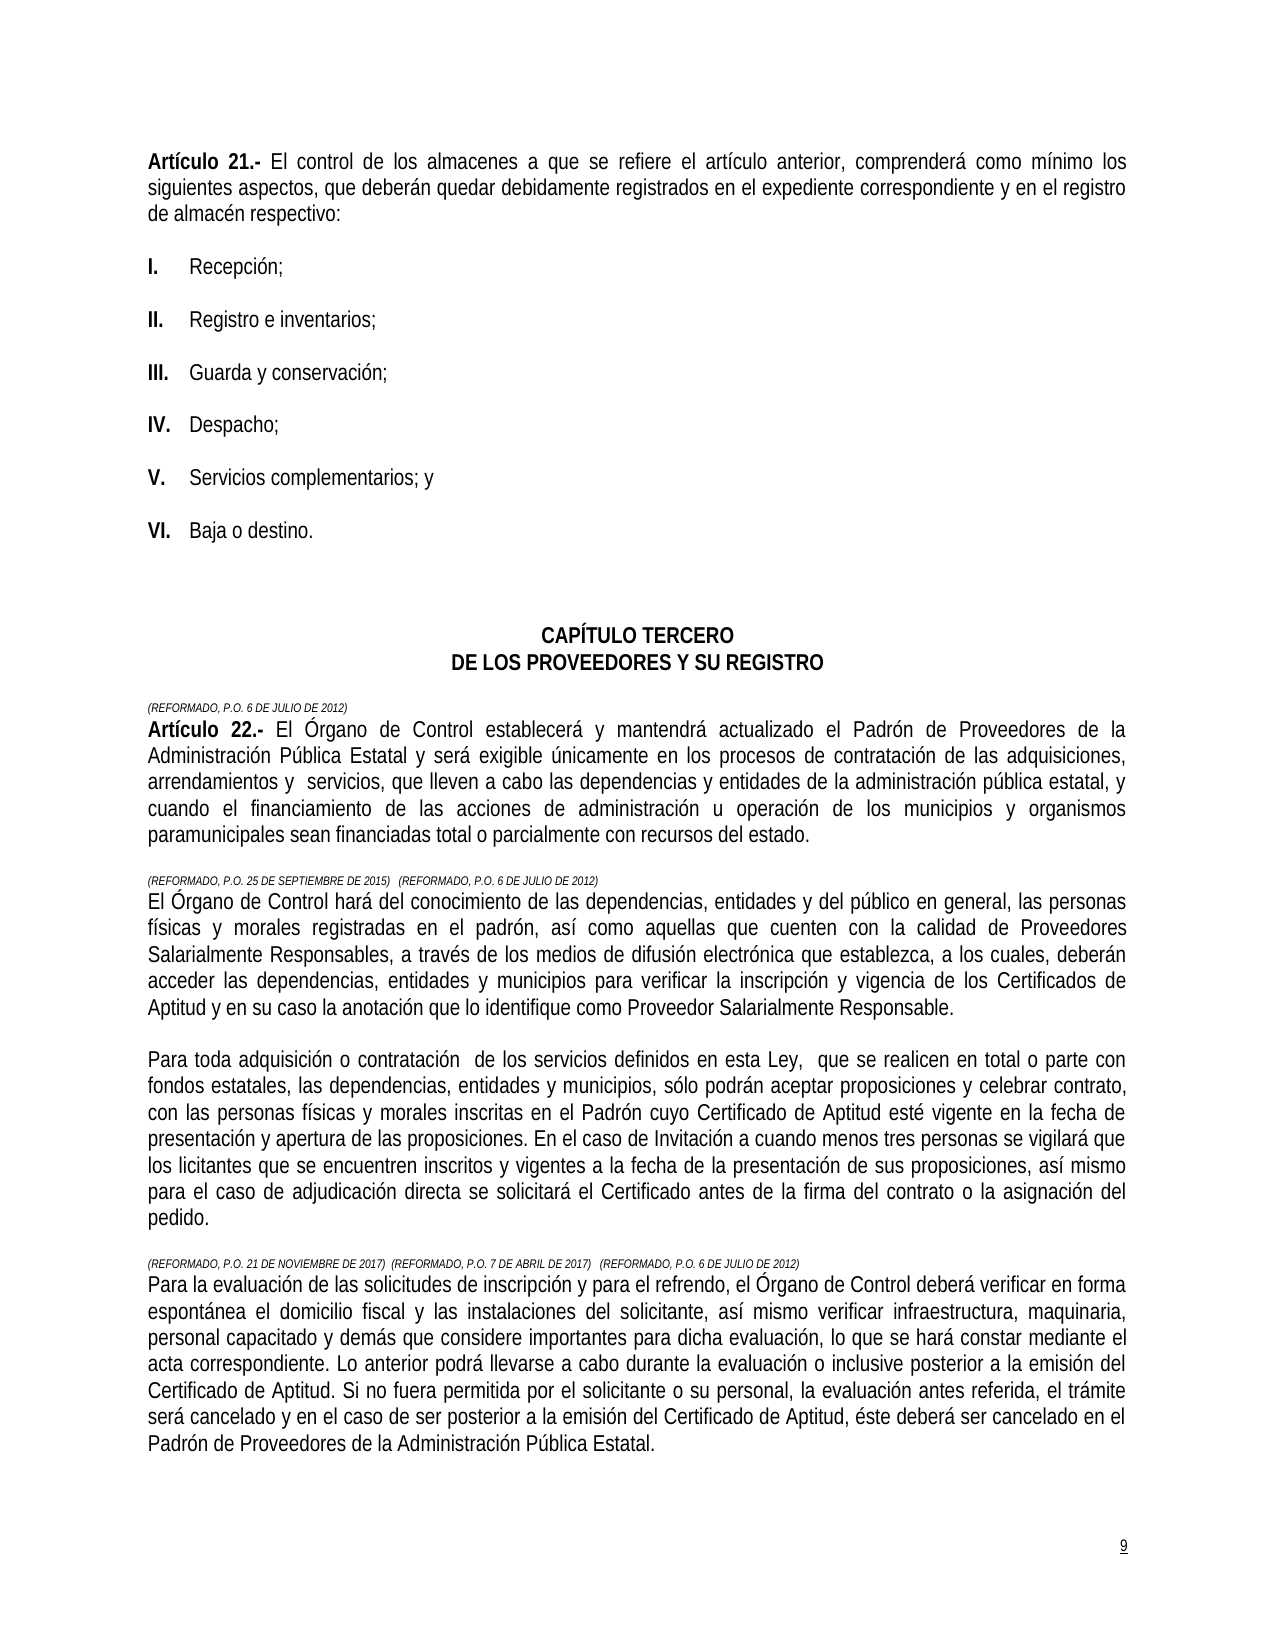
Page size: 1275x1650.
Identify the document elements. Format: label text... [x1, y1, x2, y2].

text I. Recepción; [148, 253, 1127, 279]
text V. Servicios complementarios; y [148, 464, 1127, 490]
text (REFORMADO, P.O. 25 DE SEPTIEMBRE DE 2015) (REFORMADO, P.O. 6 DE JULIO DE 2012) [148, 874, 1127, 888]
text Artículo 22.- El Órgano de Control establecerá y mantendrá actualizado el Padrón de Proveedores de la Administración Pública Estatal y será exigible únicamente en los procesos de contratación de las adquisiciones, arrendamientos y servicios, que lleven a cabo las dependencias y entidades de la administración pública estatal, y cuando el financiamiento de las acciones de administración u operación de los municipios y organismos paramunicipales sean financiadas total o parcialmente con recursos del estado. [148, 716, 1127, 847]
text III. Guarda y conservación; [148, 358, 1127, 385]
text IV. Despacho; [148, 411, 1127, 438]
text II. Registro e inventarios; [148, 306, 1127, 332]
text (REFORMADO, P.O. 21 DE NOVIEMBRE DE 2017) (REFORMADO, P.O. 7 DE ABRIL DE 2017) (REFORMADO, P.O. 6 DE JULIO DE 2012) [148, 1257, 1127, 1271]
text CAPÍTULO TERCERO [148, 622, 1127, 648]
text Artículo 21.- El control de los almacenes a que se refiere el artículo anterior, comprenderá como mínimo los siguientes aspectos, que deberán quedar debidamente registrados en el expediente correspondiente y en el registro de almacén respectivo: [148, 148, 1127, 227]
text Para toda adquisición o contratación de los servicios definidos en esta Ley, que se realicen en total o parte con fondos estatales, las dependencias, entidades y municipios, sólo podrán aceptar proposiciones y celebrar contrato, con las personas físicas y morales inscritas en el Padrón cuyo Certificado de Aptitud esté vigente en la fecha de presentación y apertura de las proposiciones. En el caso de Invitación a cuando menos tres personas se vigilará que los licitantes que se encuentren inscritos y vigentes a la fecha de la presentación de sus proposiciones, así mismo para el caso de adjudicación directa se solicitará el Certificado antes de la firma del contrato o la asignación del pedido. [148, 1046, 1127, 1231]
text El Órgano de Control hará del conocimiento de las dependencias, entidades y del público en general, las personas físicas y morales registradas en el padrón, así como aquellas que cuenten con la calidad de Proveedores Salarialmente Responsables, a través de los medios de difusión electrónica que establezca, a los cuales, deberán acceder las dependencias, entidades y municipios para verificar la inscripción y vigencia de los Certificados de Aptitud y en su caso la anotación que lo identifique como Proveedor Salarialmente Responsable. [148, 888, 1127, 1020]
text (REFORMADO, P.O. 6 DE JULIO DE 2012) [148, 701, 1127, 716]
text VI. Baja o destino. [148, 517, 1127, 543]
text Para la evaluación de las solicitudes de inscripción y para el refrendo, el Órgano de Control deberá verificar en forma espontánea el domicilio fiscal y las instalaciones del solicitante, así mismo verificar infraestructura, maquinaria, personal capacitado y demás que considere importantes para dicha evaluación, lo que se hará constar mediante el acta correspondiente. Lo anterior podrá llevarse a cabo durante la evaluación o inclusive posterior a la emisión del Certificado de Aptitud. Si no fuera permitida por el solicitante o su personal, la evaluación antes referida, el trámite será cancelado y en el caso de ser posterior a la emisión del Certificado de Aptitud, éste deberá ser cancelado en el Padrón de Proveedores de la Administración Pública Estatal. [148, 1271, 1127, 1456]
text DE LOS PROVEEDORES Y SU REGISTRO [148, 648, 1127, 675]
